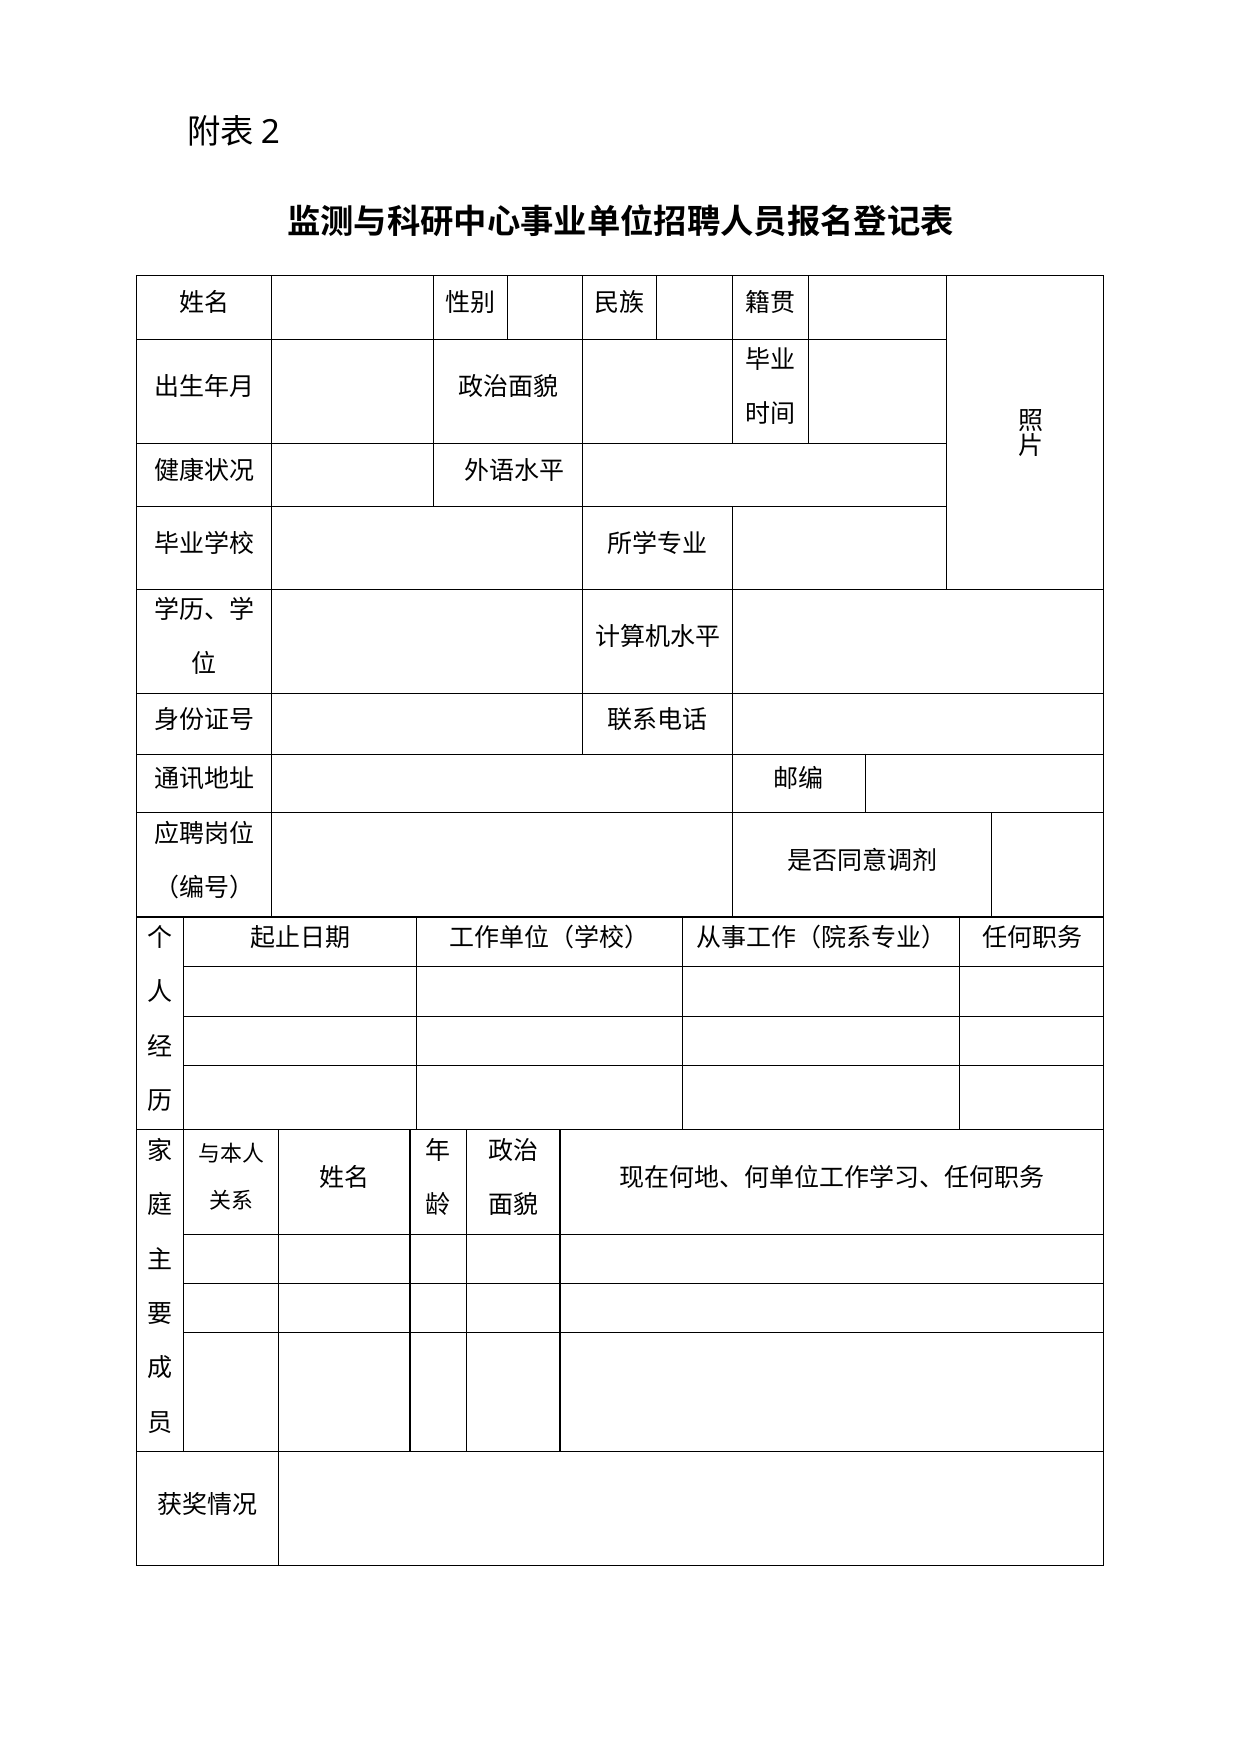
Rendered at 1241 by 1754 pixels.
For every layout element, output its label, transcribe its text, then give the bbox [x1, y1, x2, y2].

table_cell 获奖情况 [137, 1452, 278, 1565]
table_cell [733, 694, 1103, 753]
table_cell [417, 1066, 682, 1129]
table_header [508, 276, 582, 338]
table_cell [417, 1017, 682, 1065]
table_cell [992, 813, 1103, 916]
table_cell 联系电话 [583, 694, 732, 753]
table_cell 外语水平 [434, 444, 582, 506]
table_cell 现在何地、何单位工作学习、任何职务 [561, 1130, 1103, 1233]
table_cell [272, 444, 433, 506]
table_cell [561, 1235, 1103, 1283]
table_cell 学历、学位 [137, 590, 271, 693]
table_cell [272, 813, 732, 916]
table_cell 毕业时间 [733, 340, 808, 443]
table_cell [184, 1066, 416, 1129]
table_cell [279, 1284, 409, 1332]
text 监测与科研中心事业单位招聘人员报名登记表 [187, 186, 1053, 251]
table_cell [272, 507, 582, 588]
table_cell 家庭主要成员 [137, 1130, 183, 1451]
table_cell [272, 340, 433, 443]
table_cell [279, 1235, 409, 1283]
table_header 照片 [947, 276, 1103, 588]
table_cell [960, 1066, 1103, 1129]
table_cell [809, 340, 946, 443]
table_cell [411, 1284, 466, 1332]
table_cell 与本人关系 [184, 1130, 278, 1233]
table_cell 计算机水平 [583, 590, 732, 693]
table_cell [683, 967, 959, 1016]
table_cell [733, 507, 946, 588]
table_cell [467, 1333, 559, 1451]
table_cell [417, 967, 682, 1016]
table_cell 政治面貌 [467, 1130, 559, 1233]
table_cell [272, 694, 582, 753]
table_cell [467, 1235, 559, 1283]
table_header 民族 [583, 276, 656, 338]
table_cell [184, 967, 416, 1016]
table_cell [272, 755, 732, 812]
table_cell [733, 590, 1103, 693]
table_cell [279, 1333, 409, 1451]
table_cell 是否同意调剂 [733, 813, 991, 916]
table_cell 年龄 [411, 1130, 466, 1233]
table_cell [561, 1333, 1103, 1451]
table_cell 从事工作（院系专业） [683, 918, 959, 966]
table_cell [467, 1284, 559, 1332]
table_cell 任何职务 [960, 918, 1103, 966]
text 附表2 [187, 97, 1053, 162]
table_cell [184, 1235, 278, 1283]
table_header 姓名 [137, 276, 271, 338]
table_cell [411, 1235, 466, 1283]
table_cell [683, 1017, 959, 1065]
table_cell [411, 1333, 466, 1451]
table_cell 通讯地址 [137, 755, 271, 812]
table_cell [866, 755, 1103, 812]
table_cell 起止日期 [184, 918, 416, 966]
table_header [809, 276, 946, 338]
table_header 性别 [434, 276, 507, 338]
table_cell [184, 1017, 416, 1065]
table_cell [184, 1284, 278, 1332]
table_cell [960, 1017, 1103, 1065]
table_cell 邮编 [733, 755, 865, 812]
table_cell 工作单位（学校） [417, 918, 682, 966]
table_cell 姓名 [279, 1130, 409, 1233]
table_header [657, 276, 732, 338]
table_header [272, 276, 433, 338]
table_header 籍贯 [733, 276, 808, 338]
table_cell 应聘岗位 （编号） [137, 813, 271, 916]
table_cell 身份证号 [137, 694, 271, 753]
table_cell [279, 1452, 1103, 1565]
table_cell 个人经历 [137, 918, 183, 1129]
table_cell [561, 1284, 1103, 1332]
table_cell [960, 967, 1103, 1016]
table_cell [683, 1066, 959, 1129]
table_cell [583, 340, 732, 443]
table_cell 政治面貌 [434, 340, 582, 443]
table_cell [583, 444, 946, 506]
table_cell 所学专业 [583, 507, 732, 588]
table_cell [272, 590, 582, 693]
table_cell [184, 1333, 278, 1451]
table_cell 毕业学校 [137, 507, 271, 588]
table_cell 健康状况 [137, 444, 271, 506]
table_cell 出生年月 [137, 340, 271, 443]
